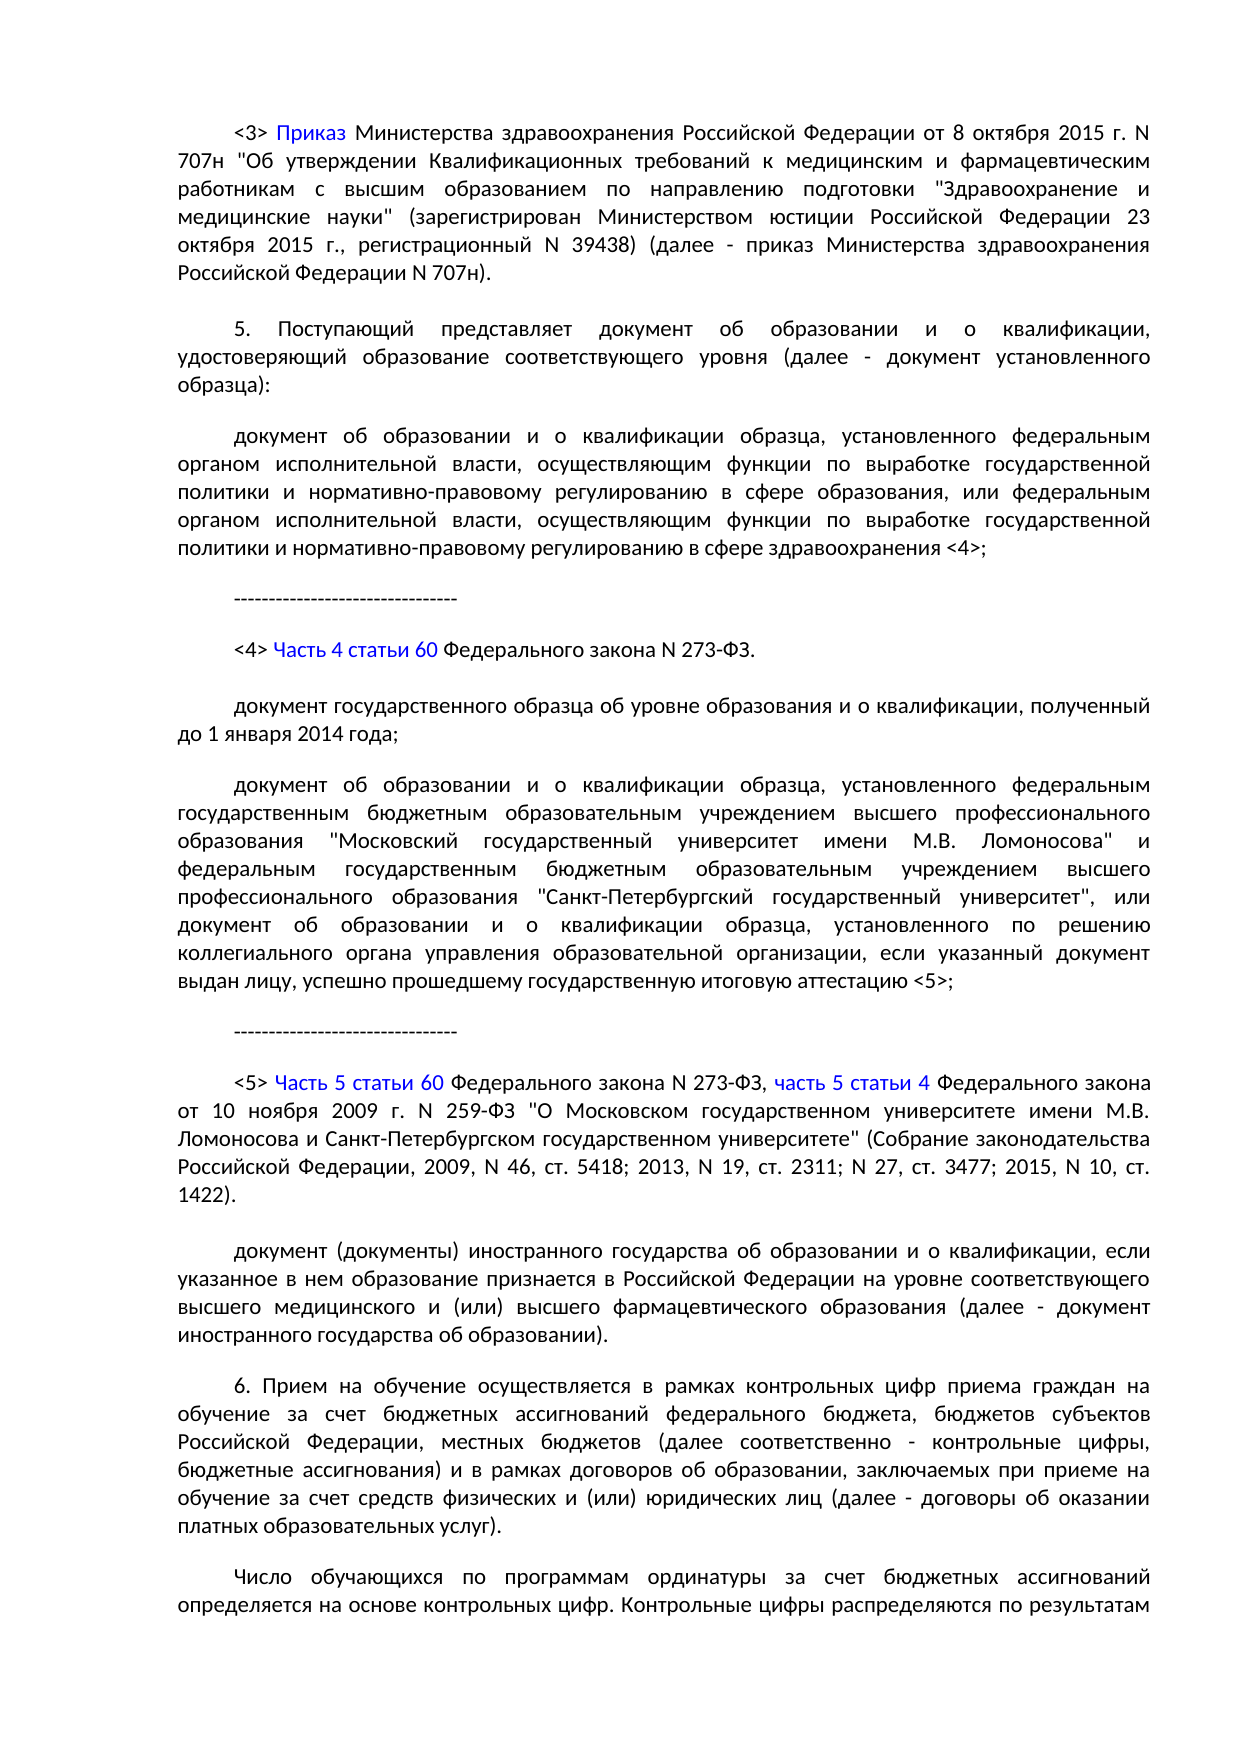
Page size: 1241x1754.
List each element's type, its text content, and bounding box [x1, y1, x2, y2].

text <3> Приказ Министерства здравоохранения Российской Федерации от 8 октября 2015 г. N 707н "Об утверждении Квалификационных требований к медицинским и фармацевтическим работникам с высшим образованием по направлению подготовки "Здравоохранение и медицинские науки" (зарегистрирован Министерством юстиции Российской Федерации 23 октября 2015 г., регистрационный N 39438) (далее - приказ Министерства здравоохранения Российской Федерации N 707н). [177, 118, 1152, 286]
text 5. Поступающий представляет документ об образовании и о квалификации, удостоверяющий образование соответствующего уровня (далее - документ установленного образца): [177, 314, 1152, 398]
text <5> Часть 5 статьи 60 Федерального закона N 273-ФЗ, часть 5 статьи 4 Федерального закона от 10 ноября 2009 г. N 259-ФЗ "О Московском государственном университете имени М.В. Ломоносова и Санкт-Петербургском государственном университете" (Собрание законодательства Российской Федерации, 2009, N 46, ст. 5418; 2013, N 19, ст. 2311; N 27, ст. 3477; 2015, N 10, ст. 1422). [177, 1068, 1152, 1208]
text -------------------------------- [177, 584, 1152, 612]
text документ (документы) иностранного государства об образовании и о квалификации, если указанное в нем образование признается в Российской Федерации на уровне соответствующего высшего медицинского и (или) высшего фармацевтического образования (далее - документ иностранного государства об образовании). [177, 1236, 1152, 1348]
text документ государственного образца об уровне образования и о квалификации, полученный до 1 января 2014 года; [177, 691, 1152, 747]
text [177, 1562, 1152, 1618]
text 6. Прием на обучение осуществляется в рамках контрольных цифр приема граждан на обучение за счет бюджетных ассигнований федерального бюджета, бюджетов субъектов Российской Федерации, местных бюджетов (далее соответственно - контрольные цифры, бюджетные ассигнования) и в рамках договоров об образовании, заключаемых при приеме на обучение за счет средств физических и (или) юридических лиц (далее - договоры об оказании платных образовательных услуг). [177, 1371, 1152, 1539]
text документ об образовании и о квалификации образца, установленного федеральным государственным бюджетным образовательным учреждением высшего профессионального образования "Московский государственный университет имени М.В. Ломоносова" и федеральным государственным бюджетным образовательным учреждением высшего профессионального образования "Санкт-Петербургский государственный университет", или документ об образовании и о квалификации образца, установленного по решению коллегиального органа управления образовательной организации, если указанный документ выдан лицу, успешно прошедшему государственную итоговую аттестацию <5>; [177, 770, 1152, 994]
text документ об образовании и о квалификации образца, установленного федеральным органом исполнительной власти, осуществляющим функции по выработке государственной политики и нормативно-правовому регулированию в сфере образования, или федеральным органом исполнительной власти, осуществляющим функции по выработке государственной политики и нормативно-правовому регулированию в сфере здравоохранения <4>; [177, 421, 1152, 561]
text <4> Часть 4 статьи 60 Федерального закона N 273-ФЗ. [177, 635, 1152, 663]
text -------------------------------- [177, 1017, 1152, 1045]
